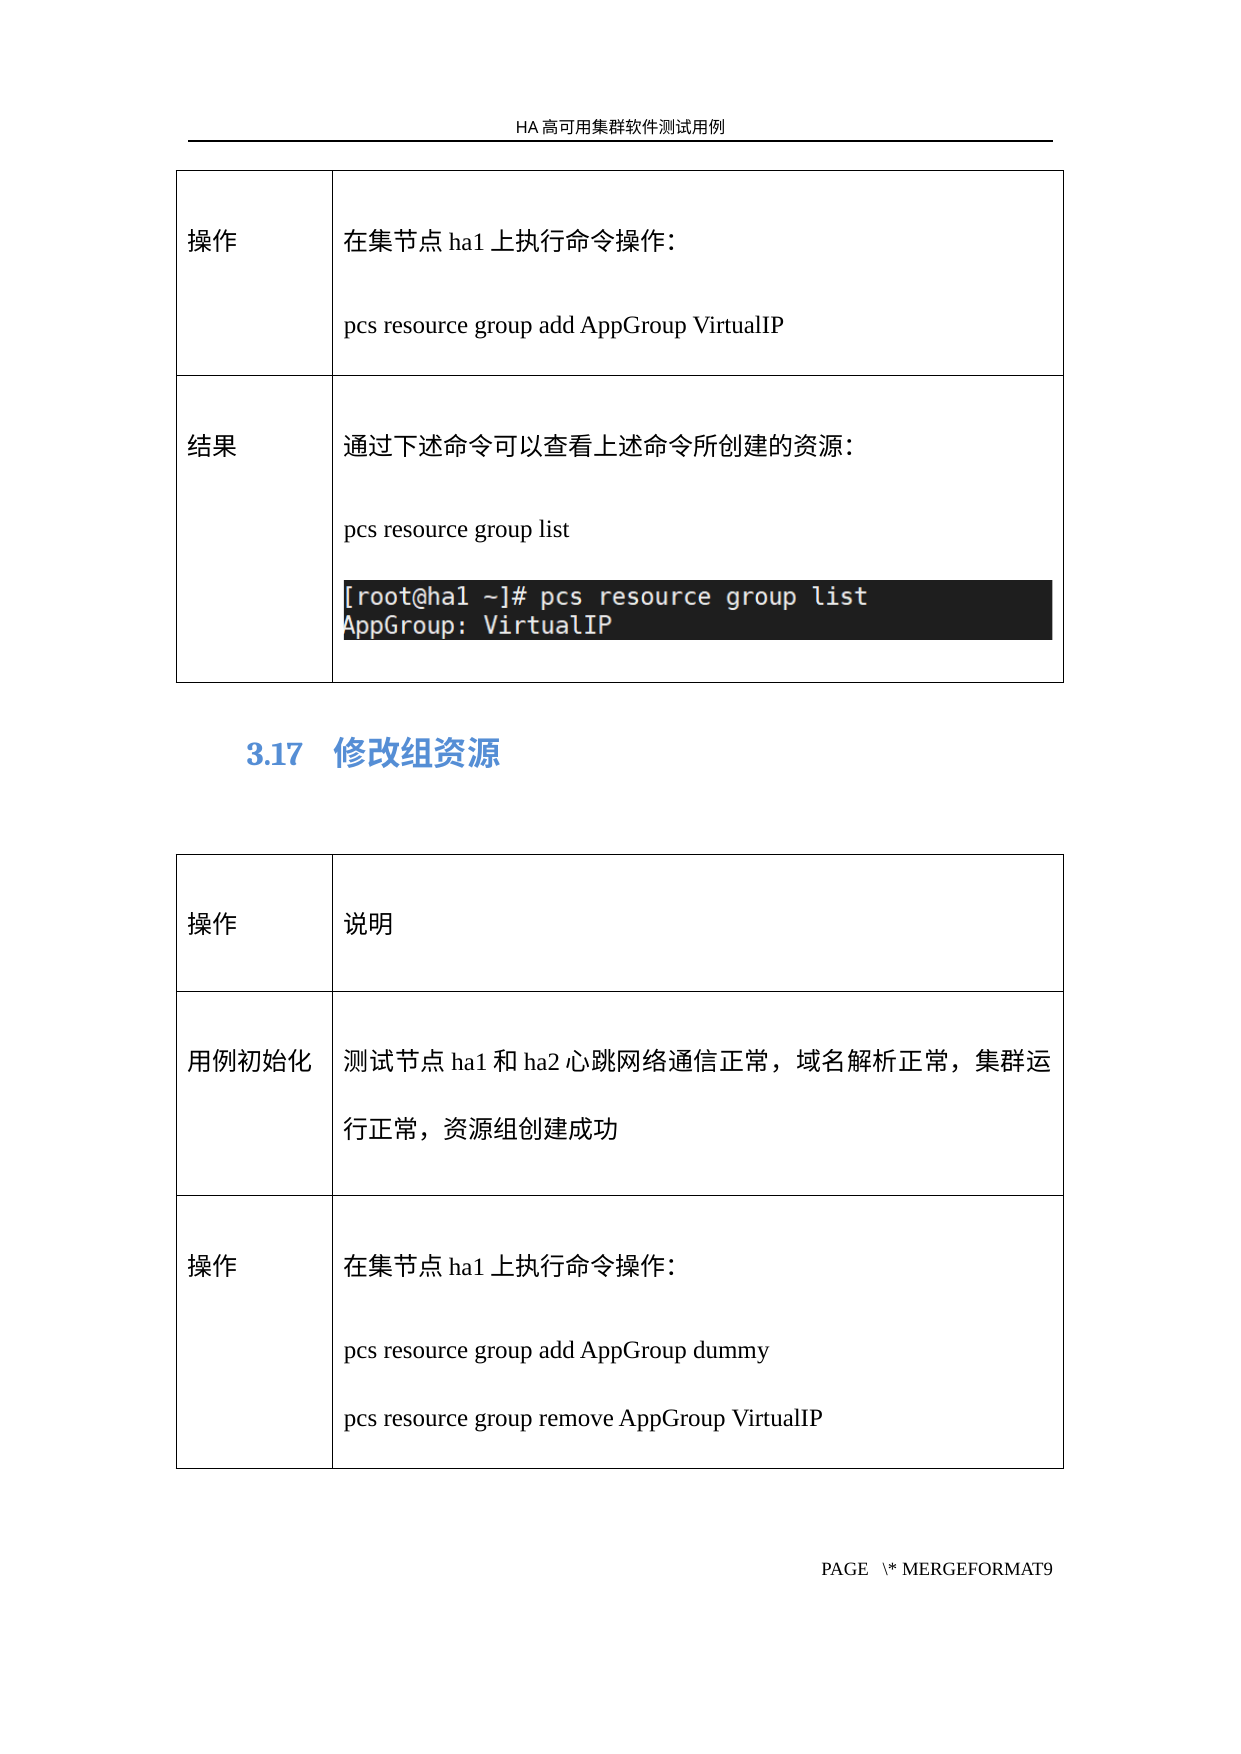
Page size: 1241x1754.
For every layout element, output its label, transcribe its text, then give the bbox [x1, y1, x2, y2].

subtitle 修改组资源 [247, 717, 1053, 785]
table_cell 用例初始化 [177, 992, 332, 1195]
table_cell 测试节点ha1和ha2心跳网络通信正常，域名解析正常，集群运行正常，资源组创建成功 [333, 992, 1063, 1195]
table_cell 在集节点ha1上执行命令操作： pcs resource group add AppGroup dummy pcs resource group remove AppGroup VirtualIP [333, 1196, 1063, 1468]
table_cell 在集节点ha1上执行命令操作： pcs resource group add AppGroup VirtualIP [333, 171, 1063, 375]
table_cell 通过下述命令可以查看上述命令所创建的资源： pcs resource group list [333, 376, 1063, 682]
table_header 说明 [333, 855, 1063, 991]
table_header 操作 [177, 855, 332, 991]
table_cell 操作 [177, 1196, 332, 1468]
table_cell 操作 [177, 171, 332, 375]
picture [343, 580, 1053, 640]
table_cell 结果 [177, 376, 332, 682]
